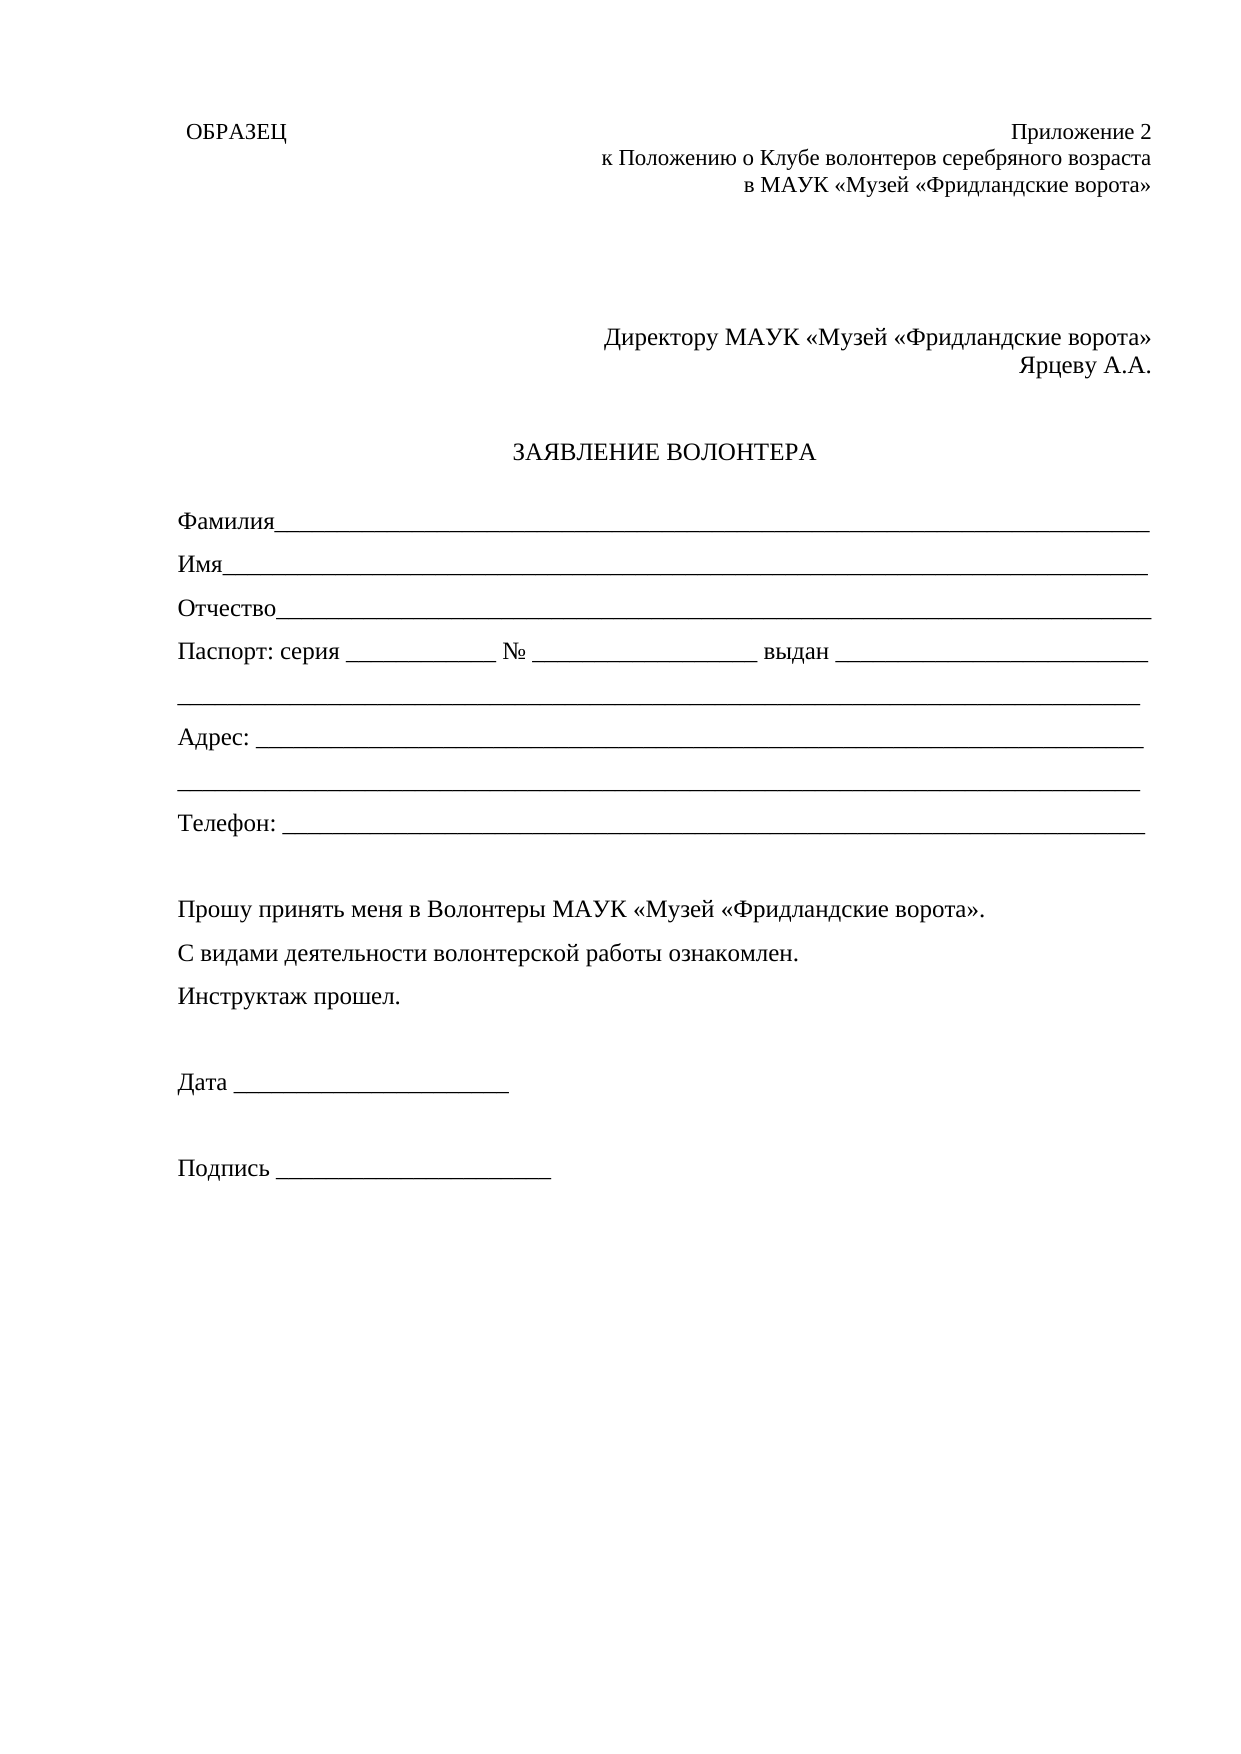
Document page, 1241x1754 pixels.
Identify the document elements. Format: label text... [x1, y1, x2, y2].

text Инструктаж прошел. [177, 981, 1152, 1009]
text ОБРАЗЕЦ Приложение 2 [177, 118, 1152, 144]
text С видами деятельности волонтерской работы ознакомлен. [177, 938, 1152, 966]
text Телефон: _____________________________________________________________________ [177, 808, 1152, 837]
text Ярцеву А.А. [177, 351, 1152, 379]
text Паспорт: серия ____________ № __________________ выдан _________________________ _____________________________________________________________________________Адрес: _______________________________________________________________________ [177, 636, 1152, 751]
text Прошу принять меня в Волонтеры МАУК «Музей «Фридландские ворота». [177, 894, 1152, 923]
text ЗАЯВЛЕНИЕ ВОЛОНТЕРА [177, 437, 1152, 466]
text Директору МАУК «Музей «Фридландские ворота» [177, 322, 1152, 351]
text Фамилия______________________________________________________________________ Имя__________________________________________________________________________Отчество______________________________________________________________________ [177, 466, 1152, 621]
text Дата ______________________ [177, 1067, 1152, 1096]
text в МАУК «Музей «Фридландские ворота» [177, 171, 1152, 197]
text к Положению о Клубе волонтеров серебряного возраста [177, 144, 1152, 171]
text _____________________________________________________________________________ [177, 765, 1152, 794]
text Подпись ______________________ [177, 1153, 1152, 1182]
